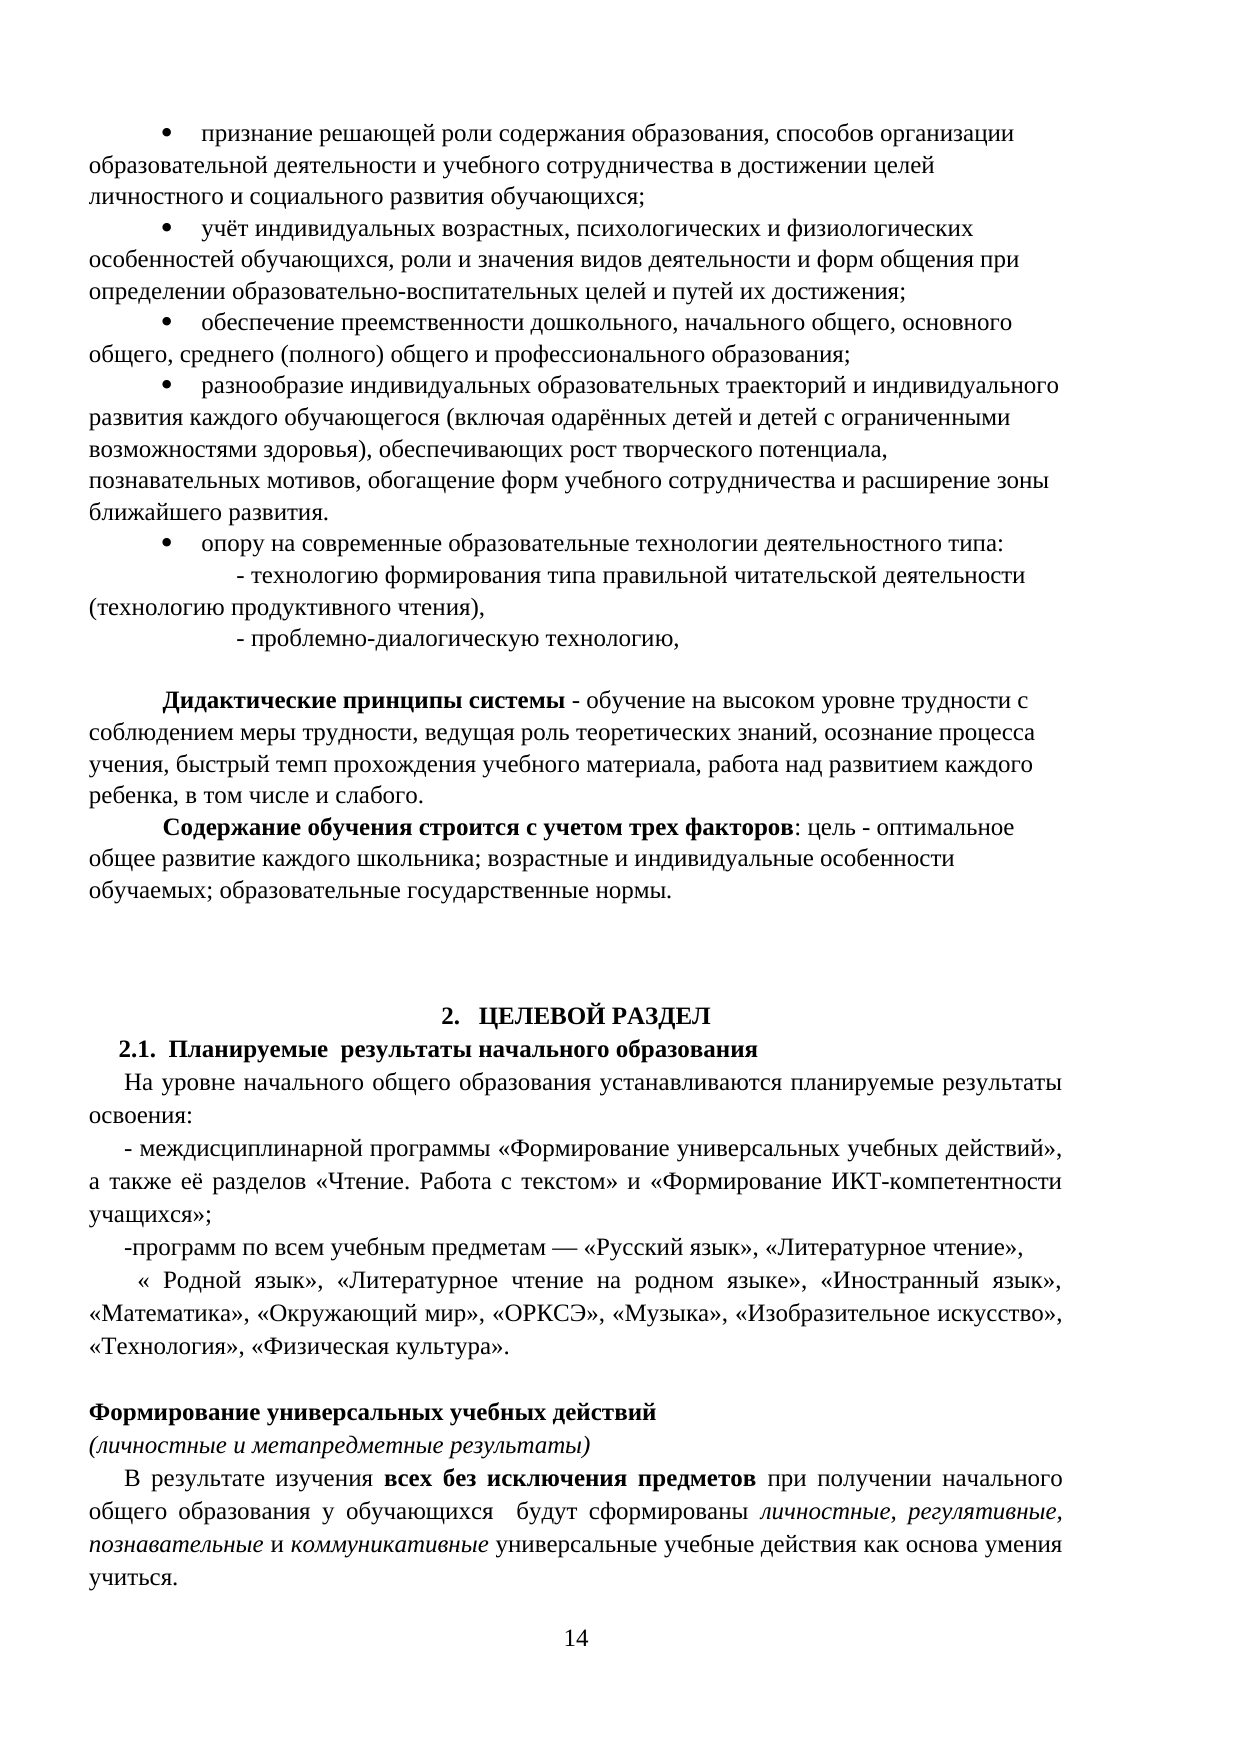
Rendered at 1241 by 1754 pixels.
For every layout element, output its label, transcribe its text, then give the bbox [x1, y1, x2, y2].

text - проблемно-диалогическую технологию, [89, 623, 1063, 652]
list обеспечение преемственности дошкольного, начального общего, основного общего, среднего (полного) общего и профессионального образования; [89, 307, 1063, 368]
list признание решающей роли содержания образования, способов организации образовательной деятельности и учебного сотрудничества в достижении целей личностного и социального развития обучающихся; [89, 118, 1063, 210]
list опору на современные образовательные технологии деятельностного типа: [89, 528, 1063, 557]
text - технологию формирования типа правильной читательской деятельности (технологию продуктивного чтения), [89, 560, 1063, 620]
text На уровне начального общего образования устанавливаются планируемые результаты освоения: [89, 1067, 1063, 1129]
text (личностные и метапредметные результаты) [89, 1430, 1063, 1459]
list учёт индивидуальных возрастных, психологических и физиологических особенностей обучающихся, роли и значения видов деятельности и форм общения при определении образовательно-воспитательных целей и путей их достижения; [89, 213, 1063, 305]
text « Родной язык», «Литературное чтение на родном языке», «Иностранный язык», «Математика», «Окружающий мир», «ОРКСЭ», «Музыка», «Изобразительное искусство», «Технология», «Физическая культура». [89, 1265, 1063, 1360]
text Дидактические принципы системы - обучение на высоком уровне трудности с соблюдением меры трудности, ведущая роль теоретических знаний, осознание процесса учения, быстрый темп прохождения учебного материала, работа над развитием каждого ребенка, в том числе и слабого. [89, 686, 1063, 809]
text - междисциплинарной программы «Формирование универсальных учебных действий», а также её разделов «Чтение. Работа с текстом» и «Формирование ИКТ-компетентности учащихся»; [89, 1133, 1063, 1228]
text -программ по всем учебным предметам — «Русский язык», «Литературное чтение», [89, 1232, 1063, 1261]
subtitle 2.1. Планируемые результаты начального образования [118, 1034, 1063, 1063]
list разнообразие индивидуальных образовательных траекторий и индивидуального развития каждого обучающегося (включая одарённых детей и детей с ограниченными возможностями здоровья), обеспечивающих рост творческого потенциала, познавательных мотивов, обогащение форм учебного сотрудничества и расширение зоны ближайшего развития. [89, 371, 1063, 526]
text Формирование универсальных учебных действий [89, 1397, 1063, 1426]
subtitle ЦЕЛЕВОЙ РАЗДЕЛ [89, 1001, 1063, 1030]
text В результате изучения всех без исключения предметов при получении начального общего образования у обучающихся будут сформированы личностные, регулятивные, познавательные и коммуникативные универсальные учебные действия как основа умения учиться. [89, 1463, 1063, 1591]
text Содержание обучения строится с учетом трех факторов: цель - оптимальное общее развитие каждого школьника; возрастные и индивидуальные особенности обучаемых; образовательные государственные нормы. [89, 812, 1063, 904]
